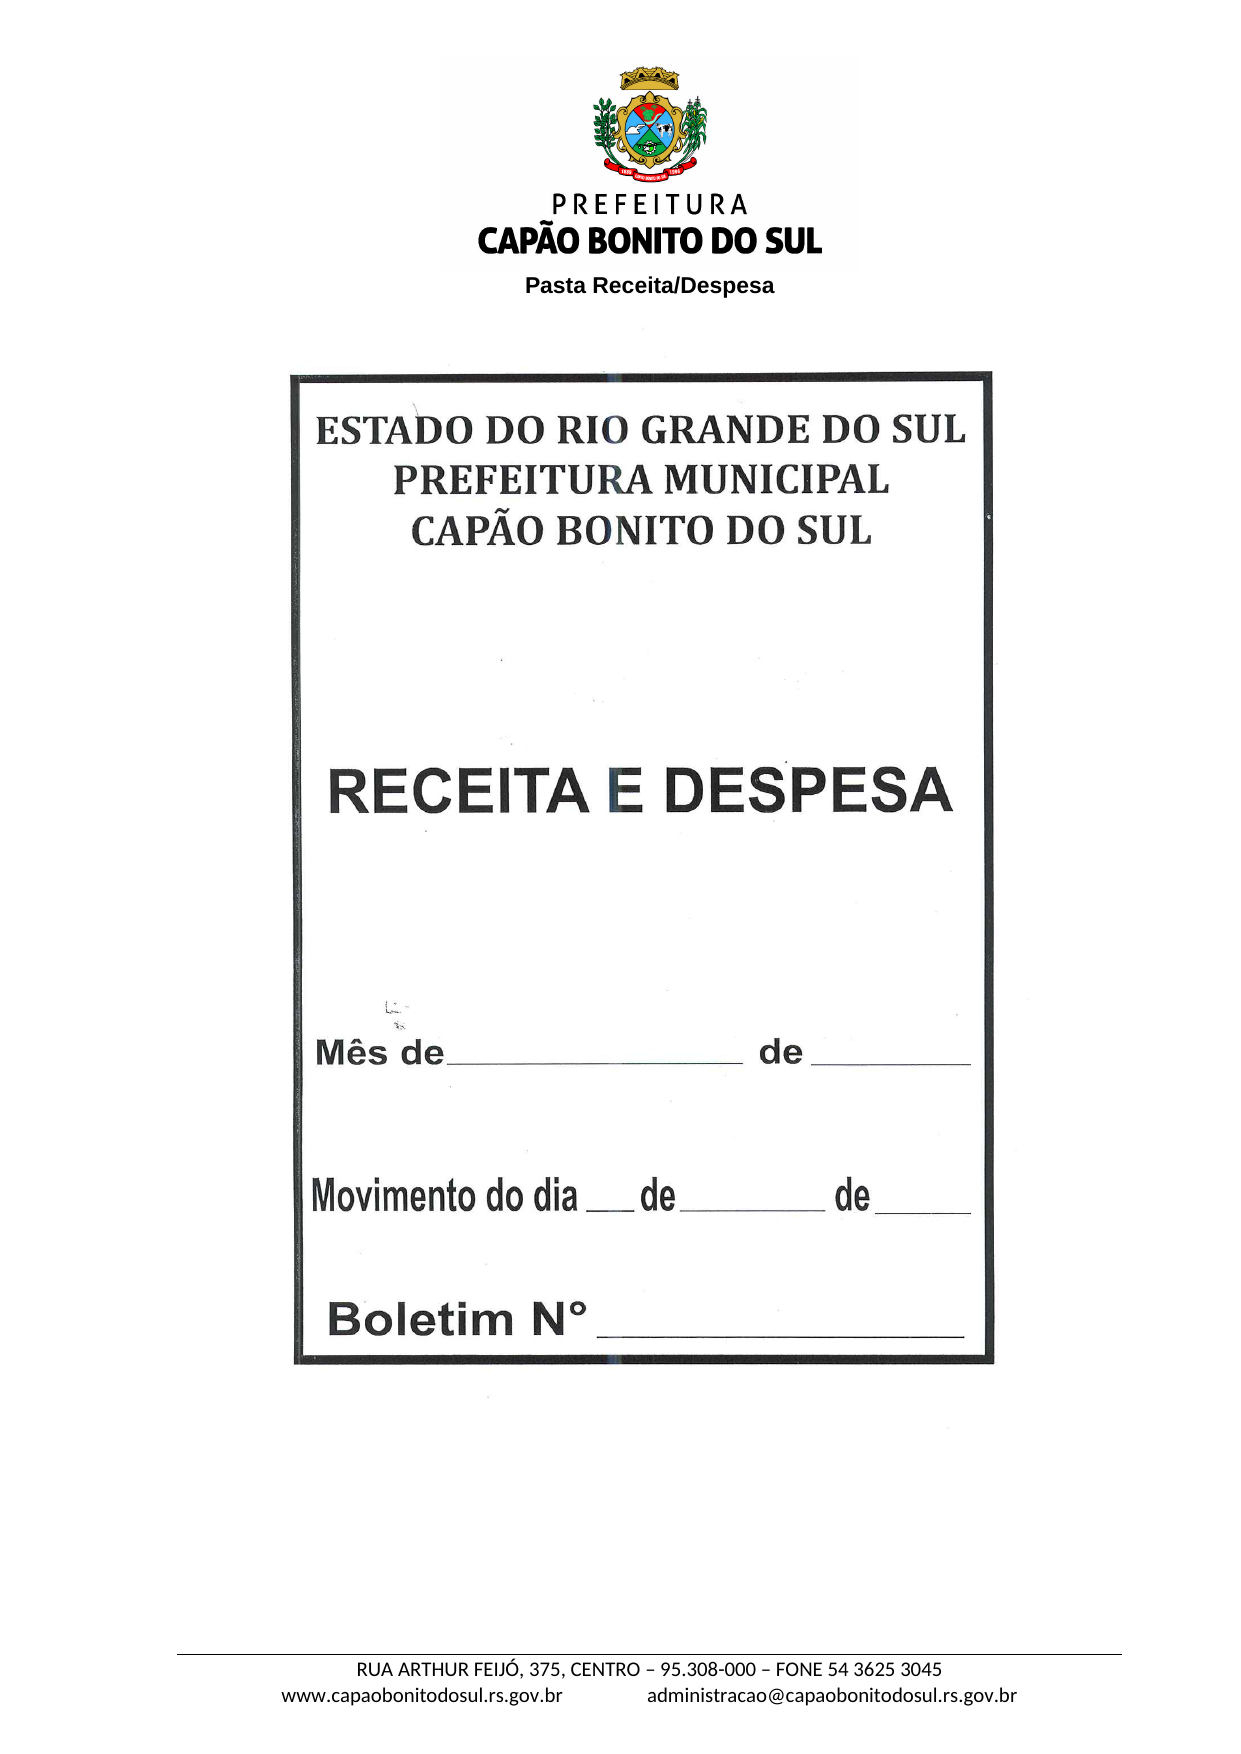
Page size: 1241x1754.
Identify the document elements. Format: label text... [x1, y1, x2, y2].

picture [440, 53, 859, 272]
text Pasta Receita/Despesa [177, 272, 1122, 1434]
